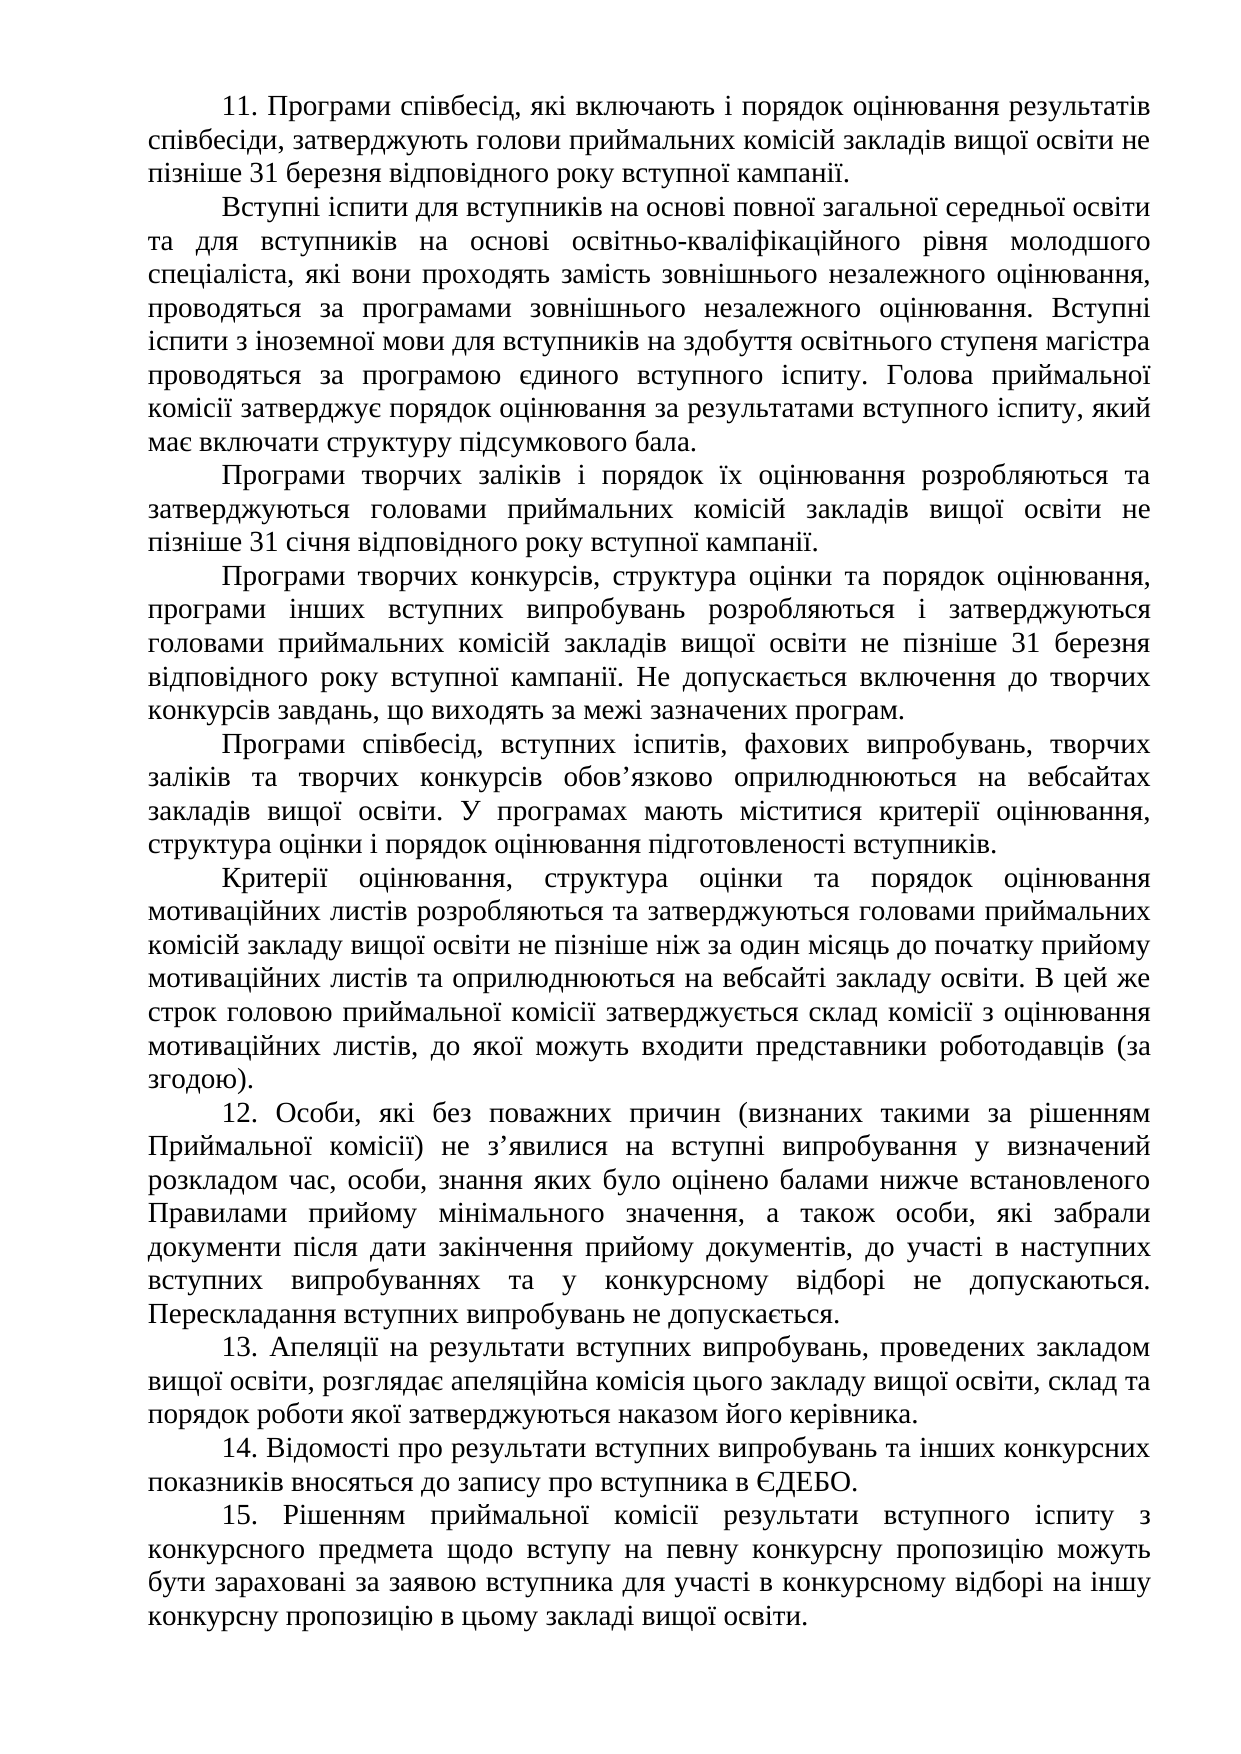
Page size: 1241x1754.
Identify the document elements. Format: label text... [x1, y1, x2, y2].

text 15. Рішенням приймальної комісії результати вступного іспиту з конкурсного предмета щодо вступу на певну конкурсну пропозицію можуть бути зараховані за заявою вступника для участі в конкурсному відборі на іншу конкурсну пропозицію в цьому закладі вищої освіти. [148, 1497, 1152, 1631]
text Програми творчих заліків і порядок їх оцінювання розробляються та затверджуються головами приймальних комісій закладів вищої освіти не пізніше 31 січня відповідного року вступної кампанії. [148, 457, 1152, 558]
text Критерії оцінювання, структура оцінки та порядок оцінювання мотиваційних листів розробляються та затверджуються головами приймальних комісій закладу вищої освіти не пізніше ніж за один місяць до початку прийому мотиваційних листів та оприлюднюються на вебсайті закладу освіти. В цей же строк головою приймальної комісії затверджується склад комісії з оцінювання мотиваційних листів, до якої можуть входити представники роботодавців (за згодою). [148, 860, 1152, 1095]
text Програми творчих конкурсів, структура оцінки та порядок оцінювання, програми інших вступних випробувань розробляються і затверджуються головами приймальних комісій закладів вищої освіти не пізніше 31 березня відповідного року вступної кампанії. Не допускається включення до творчих конкурсів завдань, що виходять за межі зазначених програм. [148, 558, 1152, 726]
text 11. Програми співбесід, які включають і порядок оцінювання результатів співбесіди, затверджують голови приймальних комісій закладів вищої освіти не пізніше 31 березня відповідного року вступної кампанії. [148, 88, 1152, 189]
text Вступні іспити для вступників на основі повної загальної середньої освіти та для вступників на основі освітньо-кваліфікаційного рівня молодшого спеціаліста, які вони проходять замість зовнішнього незалежного оцінювання, проводяться за програмами зовнішнього незалежного оцінювання. Вступні іспити з іноземної мови для вступників на здобуття освітнього ступеня магістра проводяться за програмою єдиного вступного іспиту. Голова приймальної комісії затверджує порядок оцінювання за результатами вступного іспиту, який має включати структуру підсумкового бала. [148, 189, 1152, 457]
text 14. Відомості про результати вступних випробувань та інших конкурсних показників вносяться до запису про вступника в ЄДЕБО. [148, 1430, 1152, 1497]
text Програми співбесід, вступних іспитів, фахових випробувань, творчих заліків та творчих конкурсів обов’язково оприлюднюються на вебсайтах закладів вищої освіти. У програмах мають міститися критерії оцінювання, структура оцінки і порядок оцінювання підготовленості вступників. [148, 726, 1152, 860]
text 13. Апеляції на результати вступних випробувань, проведених закладом вищої освіти, розглядає апеляційна комісія цього закладу вищої освіти, склад та порядок роботи якої затверджуються наказом його керівника. [148, 1329, 1152, 1430]
text 12. Особи, які без поважних причин (визнаних такими за рішенням Приймальної комісії) не з’явилися на вступні випробування у визначений розкладом час, особи, знання яких було оцінено балами нижче встановленого Правилами прийому мінімального значення, а також особи, які забрали документи після дати закінчення прийому документів, до участі в наступних вступних випробуваннях та у конкурсному відборі не допускаються. Перескладання вступних випробувань не допускається. [148, 1095, 1152, 1329]
